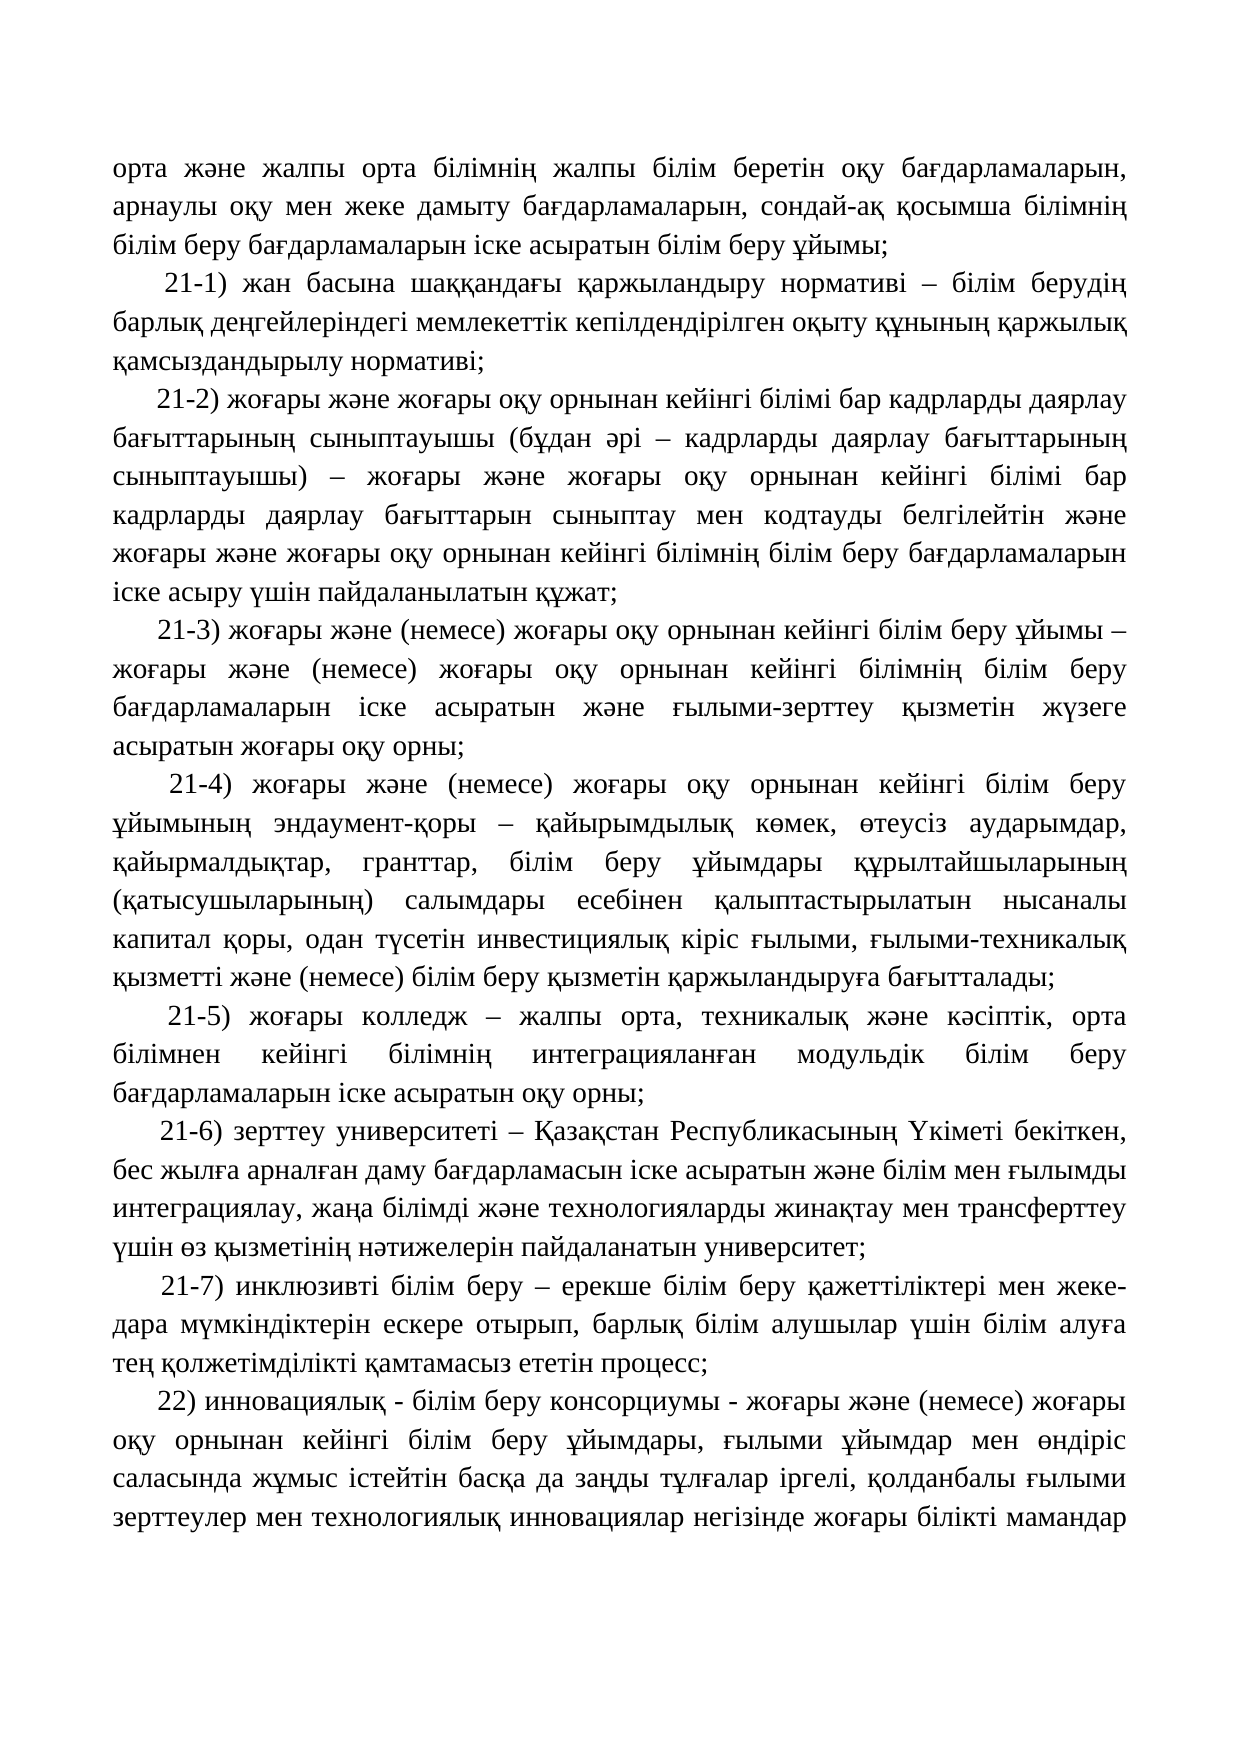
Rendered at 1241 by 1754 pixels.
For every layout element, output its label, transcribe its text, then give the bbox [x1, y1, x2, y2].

text 21-2) жоғары және жоғары оқу орнынан кейінгі білімі бар кадрларды даярлау бағыттарының сыныптауышы (бұдан әрі – кадрларды даярлау бағыттарының сыныптауышы) – жоғары және жоғары оқу орнынан кейінгі білімі бар кадрларды даярлау бағыттарын сыныптау мен кодтауды белгілейтін және жоғары және жоғары оқу орнынан кейінгі білімнің білім беру бағдарламаларын іске асыру үшін пайдаланылатын құжат; [112, 381, 1128, 607]
text 21-5) жоғары колледж – жалпы орта, техникалық және кәсіптік, орта білімнен кейінгі білімнің интеграцияланған модульдік білім беру бағдарламаларын іске асыратын оқу орны; [112, 998, 1128, 1108]
text 21-7) инклюзивті білім беру – ерекше білім беру қажеттіліктері мен жеке-дара мүмкіндіктерін ескере отырып, барлық білім алушылар үшін білім алуға тең қолжетімділікті қамтамасыз ететін процесс; [112, 1268, 1128, 1378]
text 21-4) жоғары және (немесе) жоғары оқу орнынан кейінгі білім беру ұйымының эндаумент-қоры – қайырымдылық көмек, өтеусіз аударымдар, қайырмалдықтар, гранттар, білім беру ұйымдары құрылтайшыларының (қатысушыларының) салымдары есебінен қалыптастырылатын нысаналы капитал қоры, одан түсетін инвестициялық кіріс ғылыми, ғылыми-техникалық қызметті және (немесе) білім беру қызметін қаржыландыруға бағытталады; [112, 767, 1128, 993]
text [112, 150, 1128, 261]
text 21-1) жан басына шаққандағы қаржыландыру нормативі – білім берудің барлық деңгейлеріндегі мемлекеттік кепілдендірілген оқыту құнының қаржылық қамсыздандырылу нормативі; [112, 266, 1128, 376]
text 21-3) жоғары және (немесе) жоғары оқу орнынан кейінгі білім беру ұйымы – жоғары және (немесе) жоғары оқу орнынан кейінгі білімнің білім беру бағдарламаларын іске асыратын және ғылыми-зерттеу қызметін жүзеге асыратын жоғары оқу орны; [112, 612, 1128, 762]
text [112, 1383, 1128, 1532]
text 21-6) зерттеу университеті – Қазақстан Республикасының Үкіметі бекіткен, бес жылға арналған даму бағдарламасын іске асыратын және білім мен ғылымды интеграциялау, жаңа білімді және технологияларды жинақтау мен трансферттеу үшін өз қызметінің нәтижелерін пайдаланатын университет; [112, 1113, 1128, 1263]
